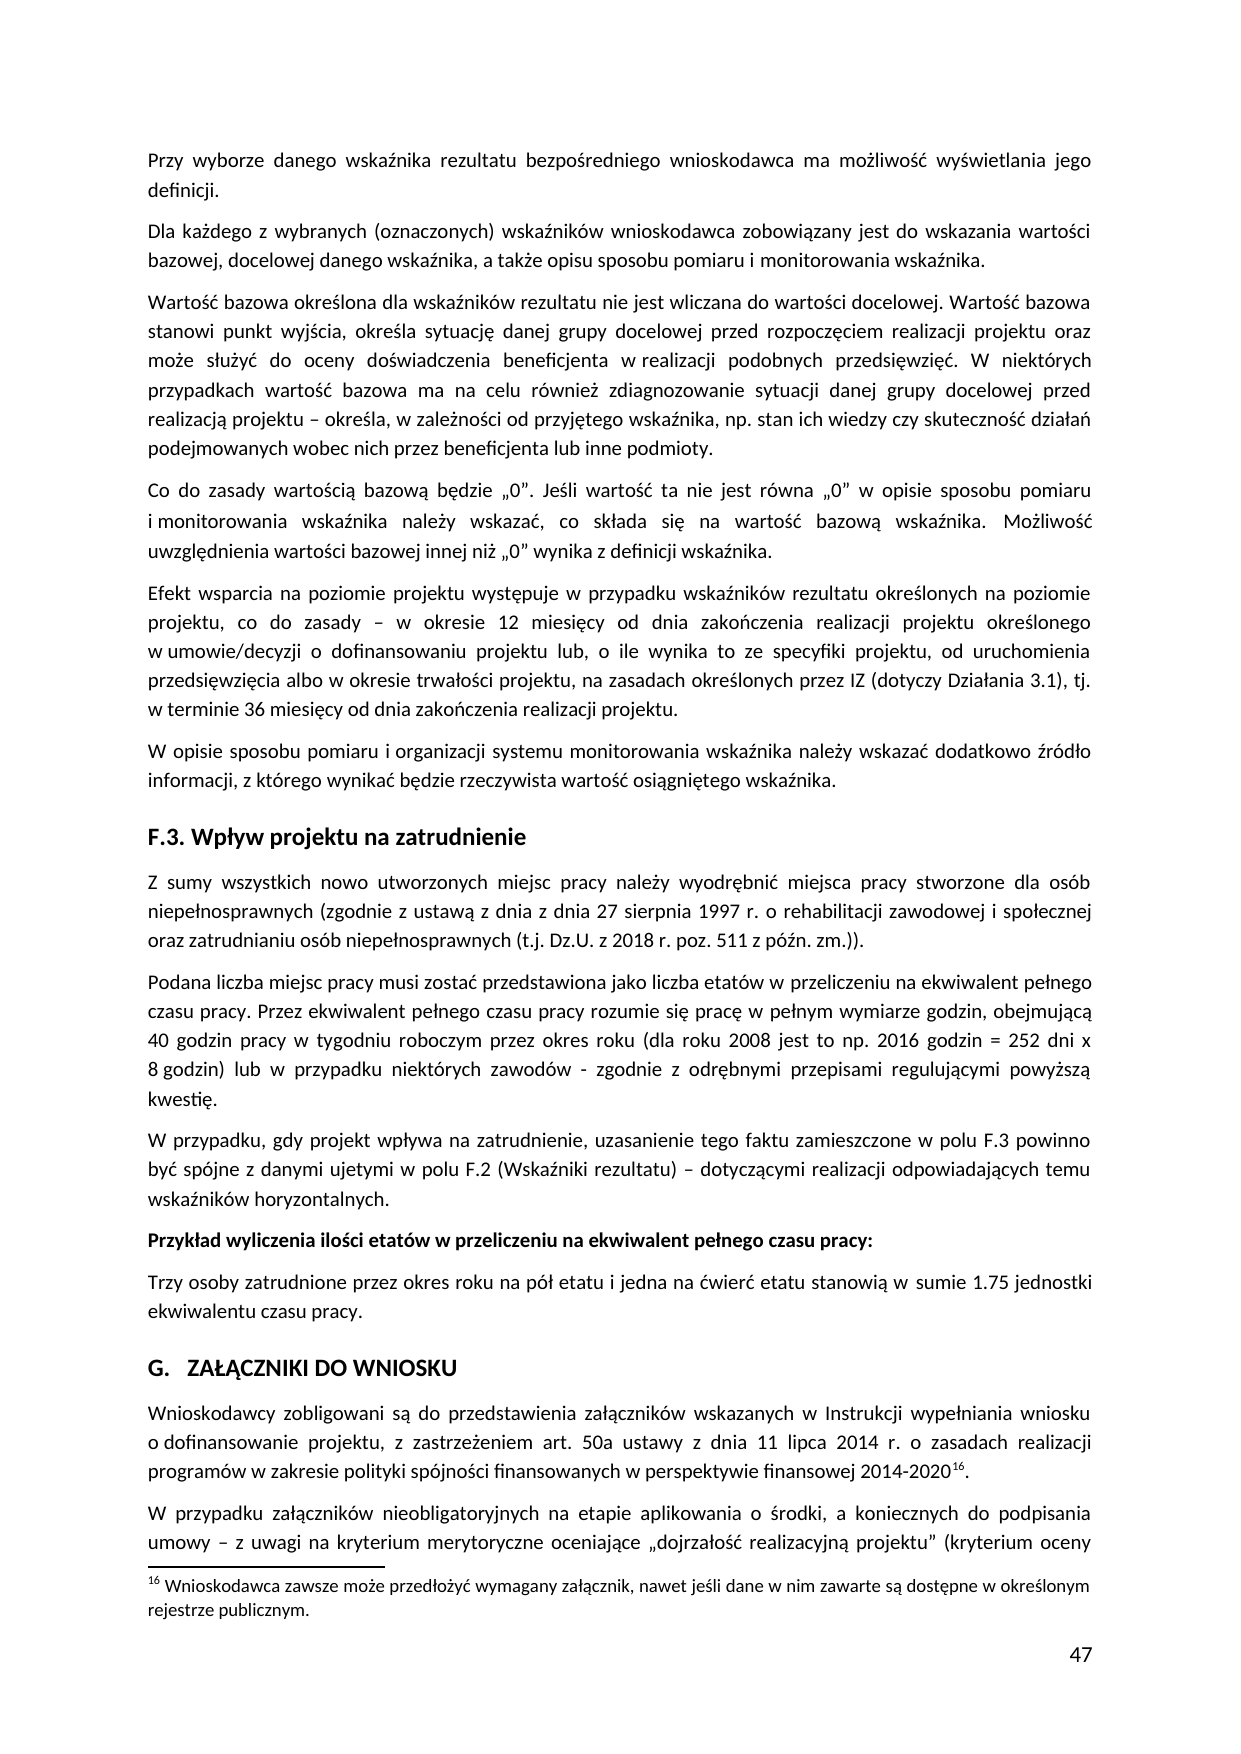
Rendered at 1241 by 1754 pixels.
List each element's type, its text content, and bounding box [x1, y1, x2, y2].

list W przypadku, gdy projekt wpływa na zatrudnienie, uzasanienie tego faktu zamieszczone w polu F.3 powinno być spójne z danymi ujetymi w polu F.2 (Wskaźniki rezultatu) – dotyczącymi realizacji odpowiadających temu wskaźników horyzontalnych. [148, 1127, 1092, 1211]
text Przy wyborze danego wskaźnika rezultatu bezpośredniego wnioskodawca ma możliwość wyświetlania jego definicji. [148, 148, 1092, 202]
text G. ZAŁĄCZNIKI DO WNIOSKU [148, 1352, 1092, 1383]
text F.3. Wpływ projektu na zatrudnienie [148, 822, 1092, 852]
text Wartość bazowa określona dla wskaźników rezultatu nie jest wliczana do wartości docelowej. Wartość bazowa stanowi punkt wyjścia, określa sytuację danej grupy docelowej przed rozpoczęciem realizacji projektu oraz może służyć do oceny doświadczenia beneficjenta w realizacji podobnych przedsięwzięć. W niektórych przypadkach wartość bazowa ma na celu również zdiagnozowanie sytuacji danej grupy docelowej przed realizacją projektu – określa, w zależności od przyjętego wskaźnika, np. stan ich wiedzy czy skuteczność działań podejmowanych wobec nich przez beneficjenta lub inne podmioty. [148, 289, 1092, 461]
text Dla każdego z wybranych (oznaczonych) wskaźników wnioskodawca zobowiązany jest do wskazania wartości bazowej, docelowej danego wskaźnika, a także opisu sposobu pomiaru i monitorowania wskaźnika. [148, 218, 1092, 273]
text Wnioskodawcy zobligowani są do przedstawienia załączników wskazanych w Instrukcji wypełniania wniosku o dofinansowanie projektu, z zastrzeżeniem art. 50a ustawy z dnia 11 lipca 2014 r. o zasadach realizacji programów w zakresie polityki spójności finansowanych w perspektywie finansowej 2014-2020. [148, 1400, 1092, 1484]
text Efekt wsparcia na poziomie projektu występuje w przypadku wskaźników rezultatu określonych na poziomie projektu, co do zasady – w okresie 12 miesięcy od dnia zakończenia realizacji projektu określonego w umowie/decyzji o dofinansowaniu projektu lub, o ile wynika to ze specyfiki projektu, od uruchomienia przedsięwzięcia albo w okresie trwałości projektu, na zasadach określonych przez IZ (dotyczy Działania 3.1), tj. w terminie 36 miesięcy od dnia zakończenia realizacji projektu. [148, 580, 1092, 722]
text Przykład wyliczenia ilości etatów w przeliczeniu na ekwiwalent pełnego czasu pracy: [148, 1227, 1092, 1253]
text Trzy osoby zatrudnione przez okres roku na pół etatu i jedna na ćwierć etatu stanowią w sumie 1.75 jednostki ekwiwalentu czasu pracy. [148, 1269, 1092, 1324]
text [148, 1500, 1092, 1554]
text Z sumy wszystkich nowo utworzonych miejsc pracy należy wyodrębnić miejsca pracy stworzone dla osób niepełnosprawnych (zgodnie z ustawą z dnia z dnia 27 sierpnia 1997 r. o rehabilitacji zawodowej i społecznej oraz zatrudnianiu osób niepełnosprawnych (t.j. Dz.U. z 2018 r. poz. 511 z późn. zm.)). [148, 869, 1092, 953]
text Co do zasady wartością bazową będzie „0”. Jeśli wartość ta nie jest równa „0” w opisie sposobu pomiaru i monitorowania wskaźnika należy wskazać, co składa się na wartość bazową wskaźnika. Możliwość uwzględnienia wartości bazowej innej niż „0” wynika z definicji wskaźnika. [148, 477, 1092, 564]
text Podana liczba miejsc pracy musi zostać przedstawiona jako liczba etatów w przeliczeniu na ekwiwalent pełnego czasu pracy. Przez ekwiwalent pełnego czasu pracy rozumie się pracę w pełnym wymiarze godzin, obejmującą 40 godzin pracy w tygodniu roboczym przez okres roku (dla roku 2008 jest to np. 2016 godzin = 252 dni x 8 godzin) lub w przypadku niektórych zawodów - zgodnie z odrębnymi przepisami regulującymi powyższą kwestię. [148, 969, 1092, 1111]
text W opisie sposobu pomiaru i organizacji systemu monitorowania wskaźnika należy wskazać dodatkowo źródło informacji, z którego wynikać będzie rzeczywista wartość osiągniętego wskaźnika. [148, 738, 1092, 793]
